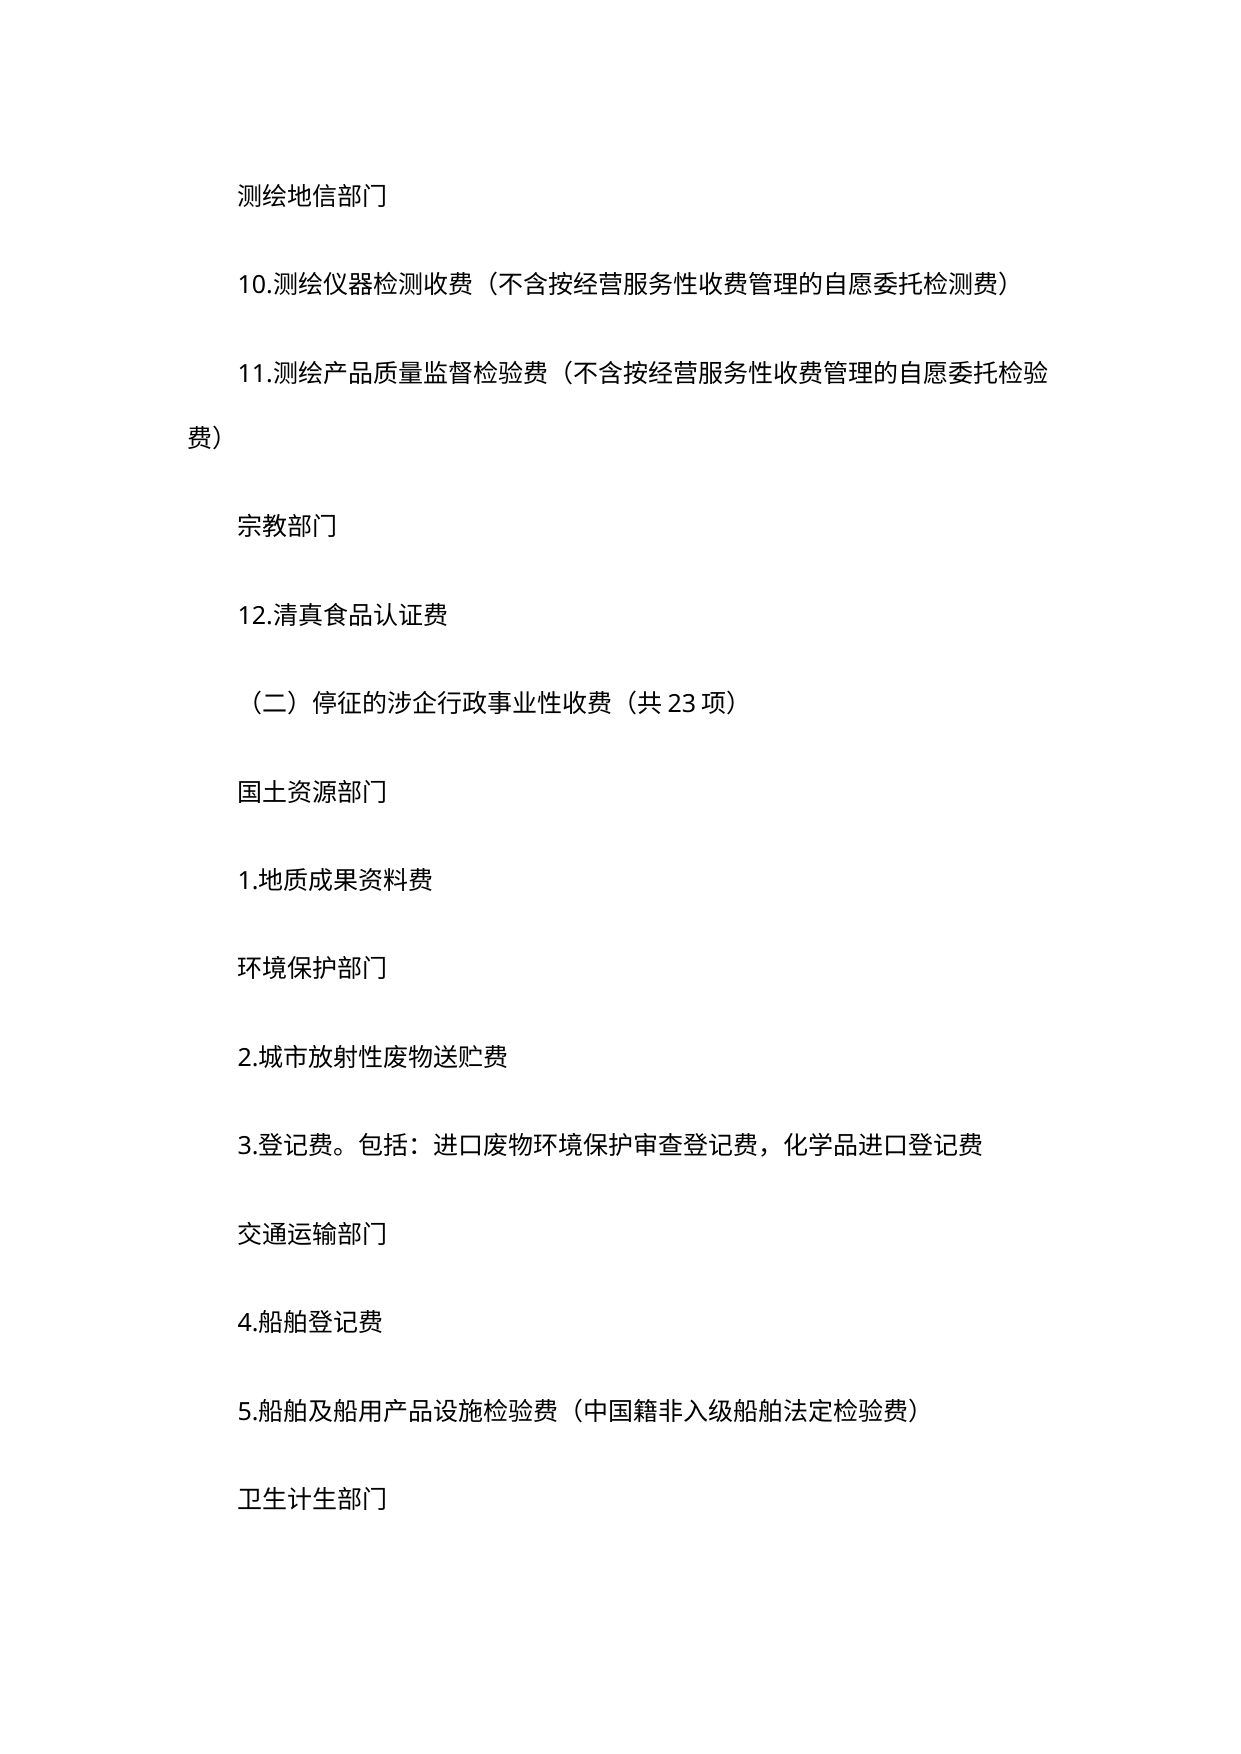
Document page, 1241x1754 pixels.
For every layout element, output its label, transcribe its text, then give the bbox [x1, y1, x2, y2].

text 12.清真食品认证费 [187, 581, 1053, 646]
text 1.地质成果资料费 [187, 846, 1053, 911]
text 11.测绘产品质量监督检验费（不含按经营服务性收费管理的自愿委托检验费） [187, 339, 1053, 469]
text 环境保护部门 [187, 934, 1053, 999]
text 3.登记费。包括：进口废物环境保护审查登记费，化学品进口登记费 [187, 1111, 1053, 1176]
text 4.船舶登记费 [187, 1288, 1053, 1353]
text 卫生计生部门 [187, 1465, 1053, 1530]
text （二）停征的涉企行政事业性收费（共23项） [187, 669, 1053, 734]
text 5.船舶及船用产品设施检验费（中国籍非入级船舶法定检验费） [187, 1377, 1053, 1442]
text 交通运输部门 [187, 1200, 1053, 1265]
text 国土资源部门 [187, 758, 1053, 823]
text 测绘地信部门 [187, 162, 1053, 227]
text 2.城市放射性废物送贮费 [187, 1023, 1053, 1088]
text 宗教部门 [187, 492, 1053, 557]
text 10.测绘仪器检测收费（不含按经营服务性收费管理的自愿委托检测费） [187, 250, 1053, 315]
